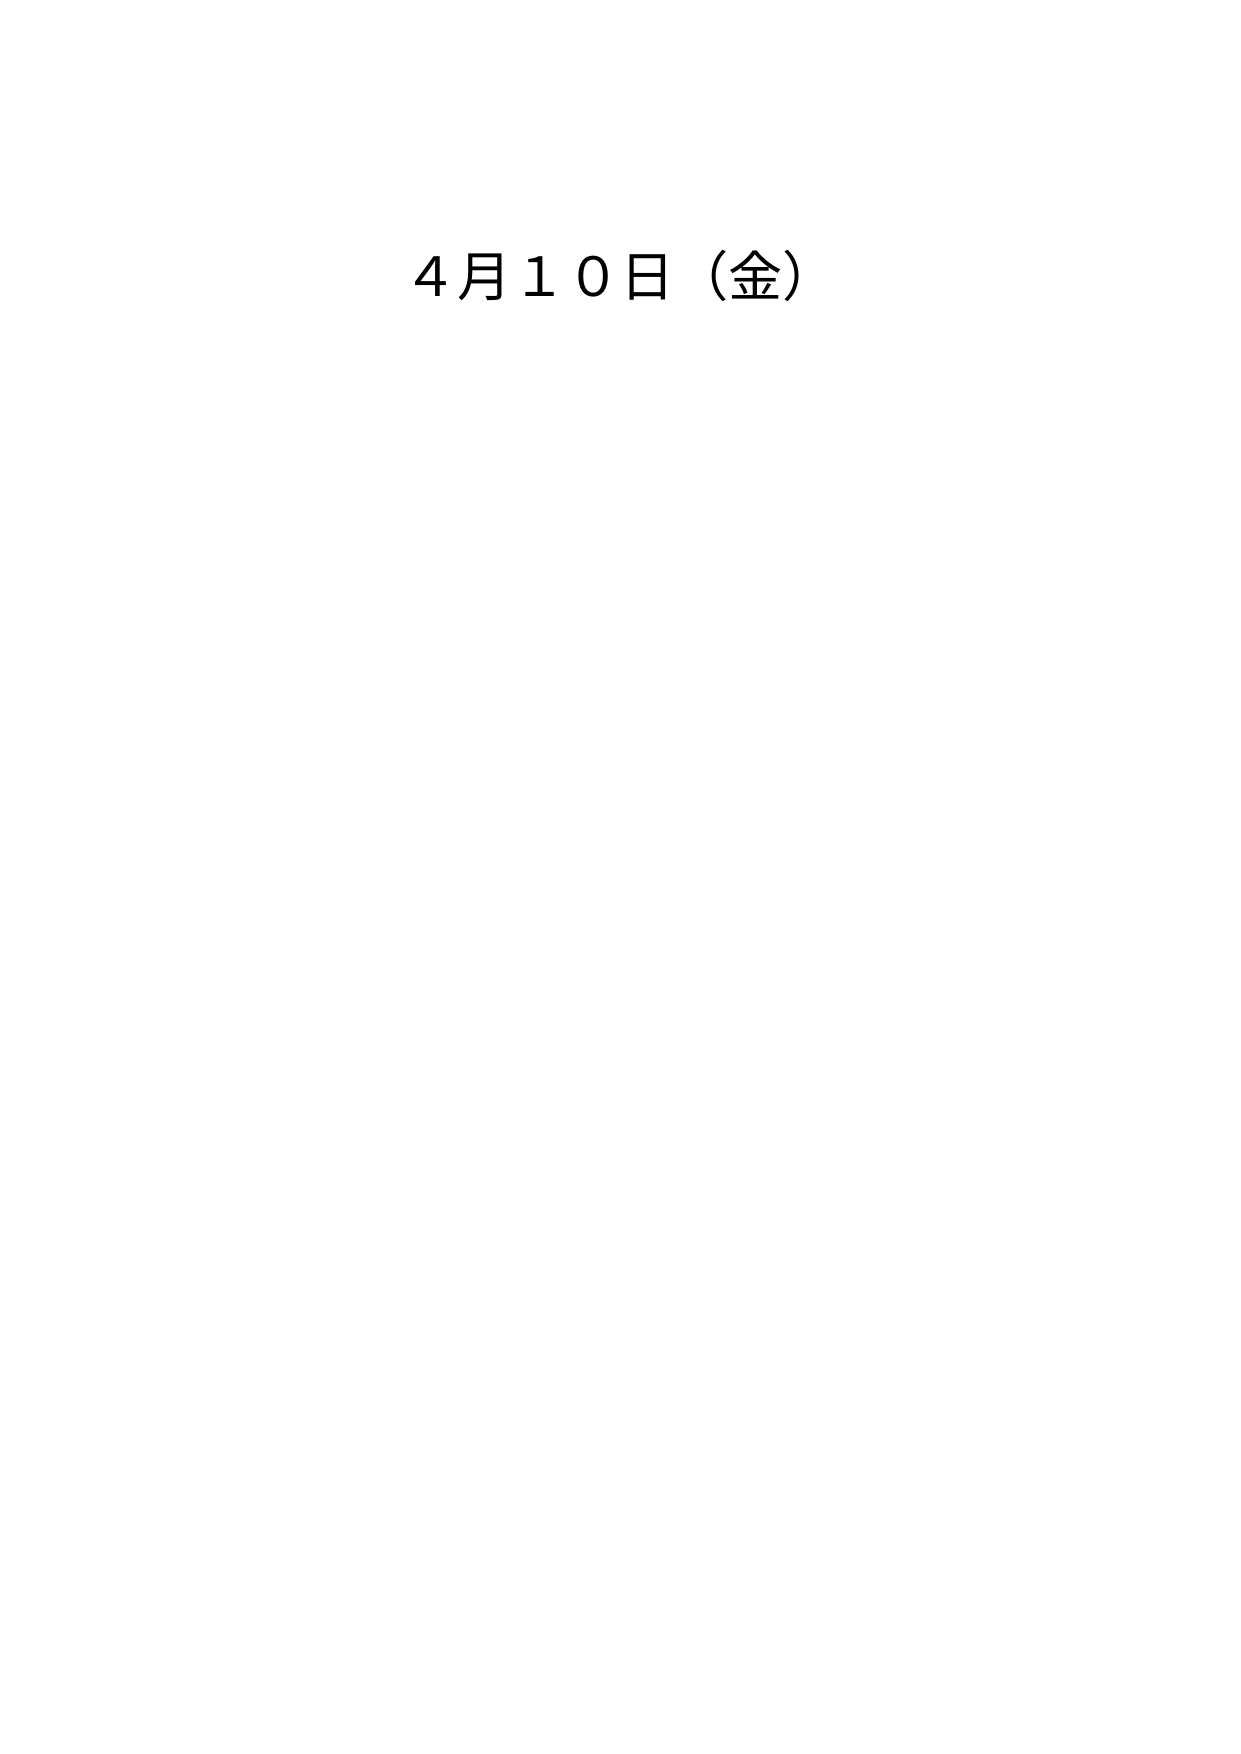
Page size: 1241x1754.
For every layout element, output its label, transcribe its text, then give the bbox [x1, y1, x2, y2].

text ４月１０日（金） [177, 217, 1063, 329]
